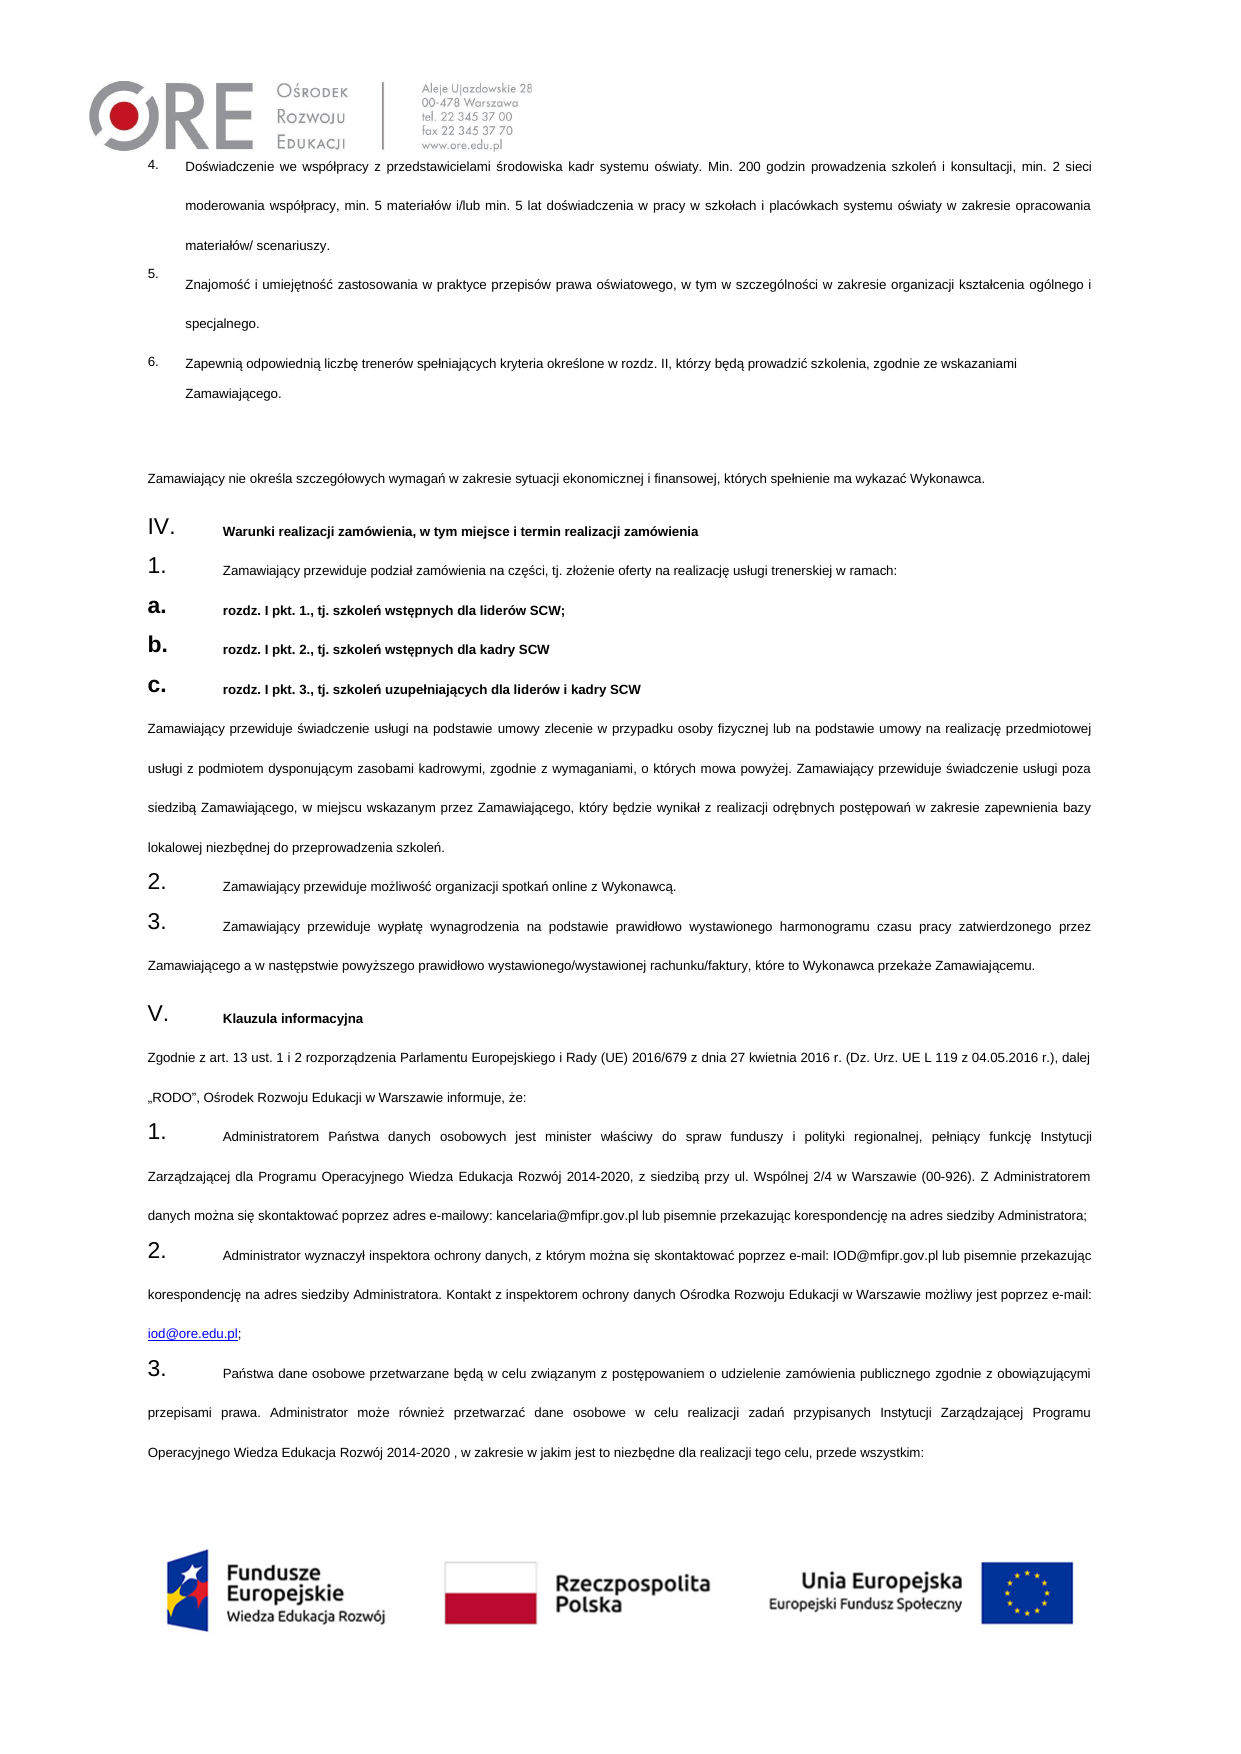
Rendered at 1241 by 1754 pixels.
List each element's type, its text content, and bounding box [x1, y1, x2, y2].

list Administratorem Państwa danych osobowych jest minister właściwy do spraw funduszy i polityki regionalnej, pełniący funkcję Instytucji Zarządzającej dla Programu Operacyjnego Wiedza Edukacja Rozwój 2014-2020, z siedzibą przy ul. Wspólnej 2/4 w Warszawie (00-926). Z Administratorem danych można się skontaktować poprzez adres e-mailowy: kancelaria@mfipr.gov.pl lub pisemnie przekazując korespondencję na adres siedziby Administratora; [147, 1118, 1092, 1223]
text Zamawiający przewiduje świadczenie usługi na podstawie umowy zlecenie w przypadku osoby fizycznej lub na podstawie umowy na realizację przedmiotowej usługi z podmiotem dysponującym zasobami kadrowymi, zgodnie z wymaganiami, o których mowa powyżej. Zamawiający przewiduje świadczenie usługi poza siedzibą Zamawiającego, w miejscu wskazanym przez Zamawiającego, który będzie wynikał z realizacji odrębnych postępowań w zakresie zapewnienia bazy lokalowej niezbędnej do przeprowadzenia szkoleń. [147, 710, 1092, 855]
list Klauzula informacyjna [147, 1000, 1092, 1026]
picture [147, 1530, 1093, 1652]
list Zapewnią odpowiednią liczbę trenerów spełniających kryteria określone w rozdz. II, którzy będą prowadzić szkolenia, zgodnie ze wskazaniami Zamawiającego. [148, 345, 1092, 402]
list Warunki realizacji zamówienia, w tym miejsce i termin realizacji zamówienia [147, 513, 1092, 539]
list Znajomość i umiejętność zastosowania w praktyce przepisów prawa oświatowego, w tym w szczególności w zakresie organizacji kształcenia ogólnego i specjalnego. [148, 266, 1092, 332]
text Zamawiający nie określa szczegółowych wymagań w zakresie sytuacji ekonomicznej i finansowej, których spełnienie ma wykazać Wykonawca. [147, 460, 1092, 487]
text Zgodnie z art. 13 ust. 1 i 2 rozporządzenia Parlamentu Europejskiego i Rady (UE) 2016/679 z dnia 27 kwietnia 2016 r. (Dz. Urz. UE L 119 z 04.05.2016 r.), dalej „RODO”, Ośrodek Rozwoju Edukacji w Warszawie informuje, że: [147, 1039, 1092, 1105]
list rozdz. I pkt. 3., tj. szkoleń uzupełniających dla liderów i kadry SCW [147, 671, 1092, 697]
list rozdz. I pkt. 2., tj. szkoleń wstępnych dla kadry SCW [147, 631, 1092, 658]
list Zamawiający przewiduje możliwość organizacji spotkań online z Wykonawcą. [147, 868, 1092, 894]
list rozdz. I pkt. 1., tj. szkoleń wstępnych dla liderów SCW; [147, 592, 1092, 618]
list Doświadczenie we współpracy z przedstawicielami środowiska kadr systemu oświaty. Min. 200 godzin prowadzenia szkoleń i konsultacji, min. 2 sieci moderowania współpracy, min. 5 materiałów i/lub min. 5 lat doświadczenia w pracy w szkołach i placówkach systemu oświaty w zakresie opracowania materiałów/ scenariuszy. [148, 148, 1092, 253]
list Państwa dane osobowe przetwarzane będą w celu związanym z postępowaniem o udzielenie zamówienia publicznego zgodnie z obowiązującymi przepisami prawa. Administrator może również przetwarzać dane osobowe w celu realizacji zadań przypisanych Instytucji Zarządzającej Programu Operacyjnego Wiedza Edukacja Rozwój 2014-2020 , w zakresie w jakim jest to niezbędne dla realizacji tego celu, przede wszystkim: [147, 1355, 1092, 1460]
list Zamawiający przewiduje podział zamówienia na części, tj. złożenie oferty na realizację usługi trenerskiej w ramach: [147, 552, 1092, 579]
list Administrator wyznaczył inspektora ochrony danych, z którym można się skontaktować poprzez e-mail: IOD@mfipr.gov.pl lub pisemnie przekazując korespondencję na adres siedziby Administratora. Kontakt z inspektorem ochrony danych Ośrodka Rozwoju Edukacji w Warszawie możliwy jest poprzez e-mail: iod@ore.edu.pl; [147, 1237, 1092, 1342]
list Zamawiający przewiduje wypłatę wynagrodzenia na podstawie prawidłowo wystawionego harmonogramu czasu pracy zatwierdzonego przez Zamawiającego a w następstwie powyższego prawidłowo wystawionego/wystawionej rachunku/faktury, które to Wykonawca przekaże Zamawiającemu. [147, 908, 1092, 973]
picture [89, 81, 532, 152]
